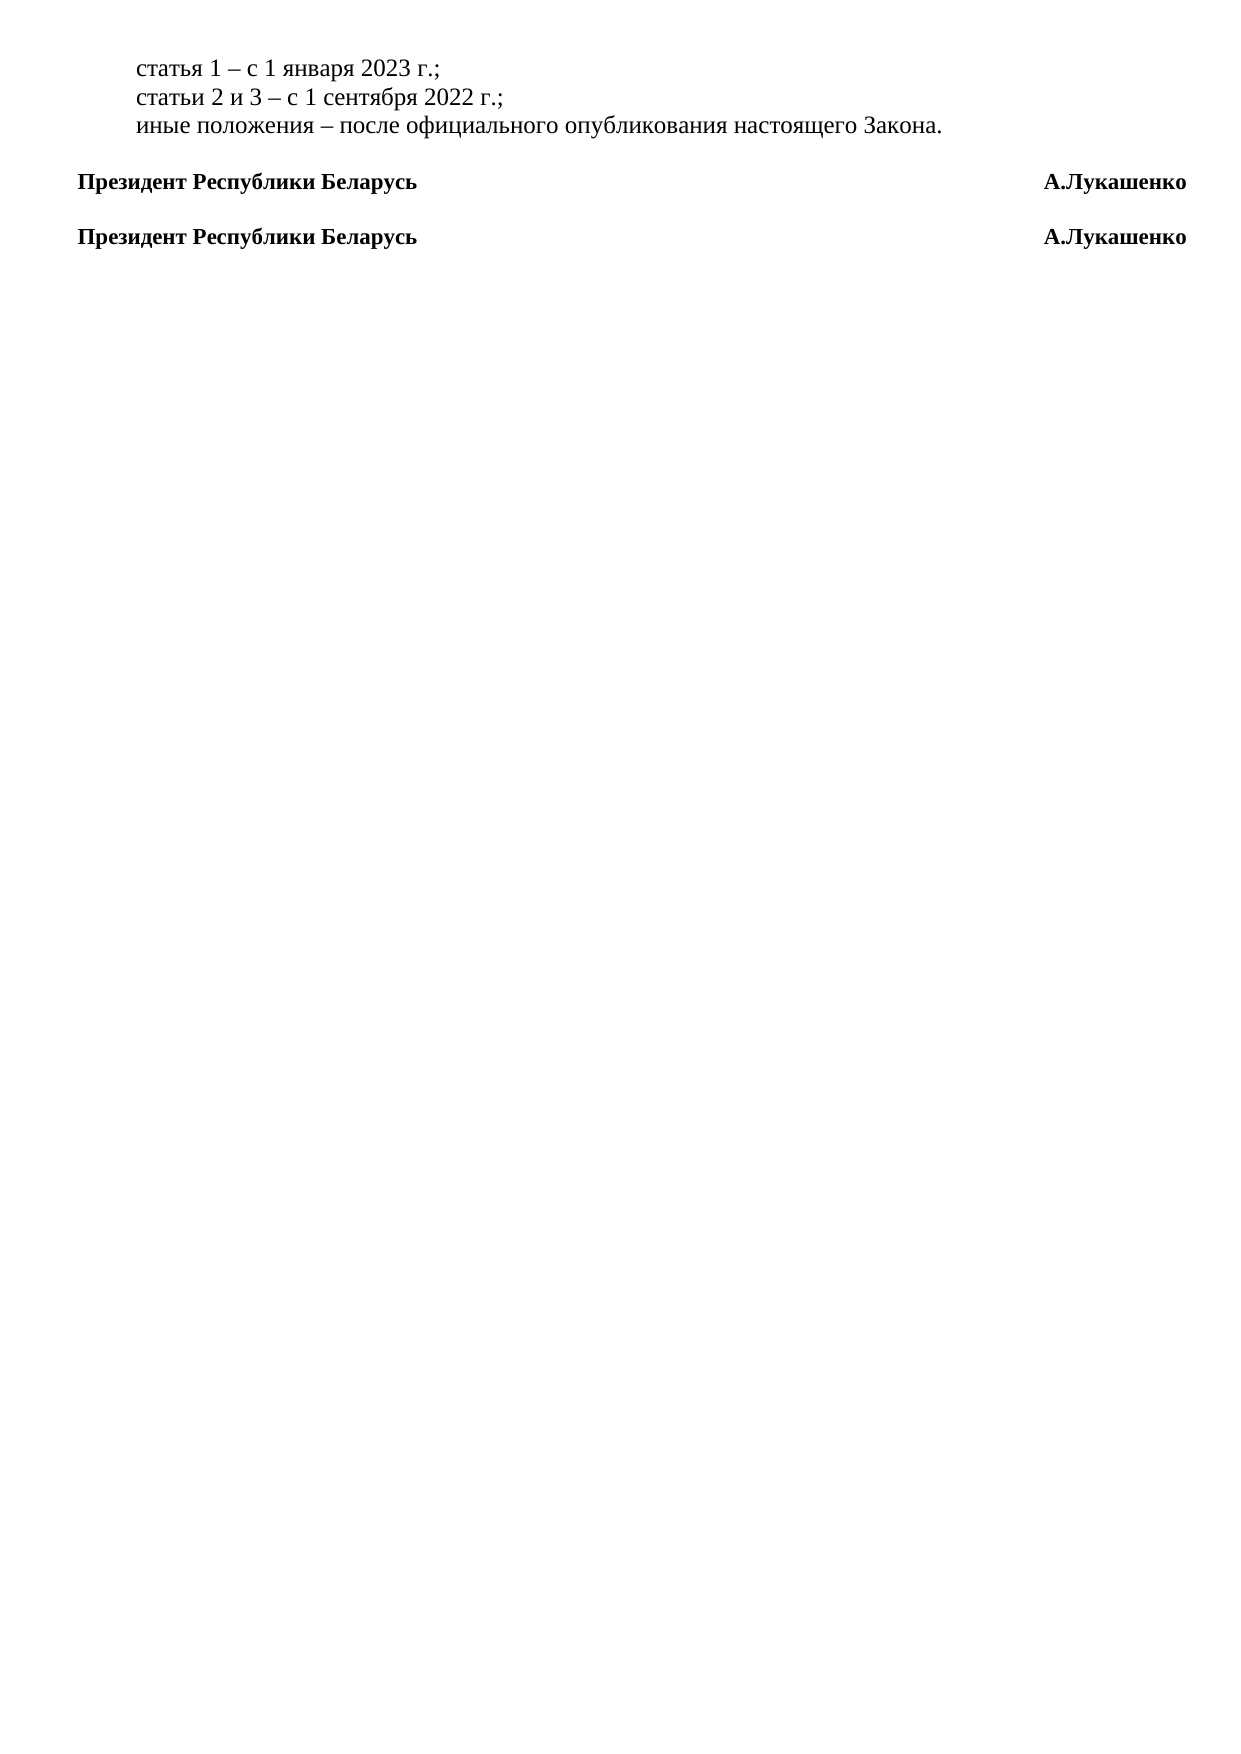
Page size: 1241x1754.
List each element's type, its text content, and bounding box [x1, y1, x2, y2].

table_header Президент Республики Беларусь [77, 223, 632, 249]
text иные положения – после официального опубликования настоящего Закона. [77, 111, 1187, 139]
text статья 1 – с 1 января 2023 г.; [77, 53, 1187, 82]
table_header А.Лукашенко [632, 223, 1187, 249]
text статьи 2 и 3 – с 1 сентября 2022 г.; [77, 82, 1187, 111]
table_header А.Лукашенко [632, 168, 1187, 194]
table_header Президент Республики Беларусь [77, 168, 632, 194]
